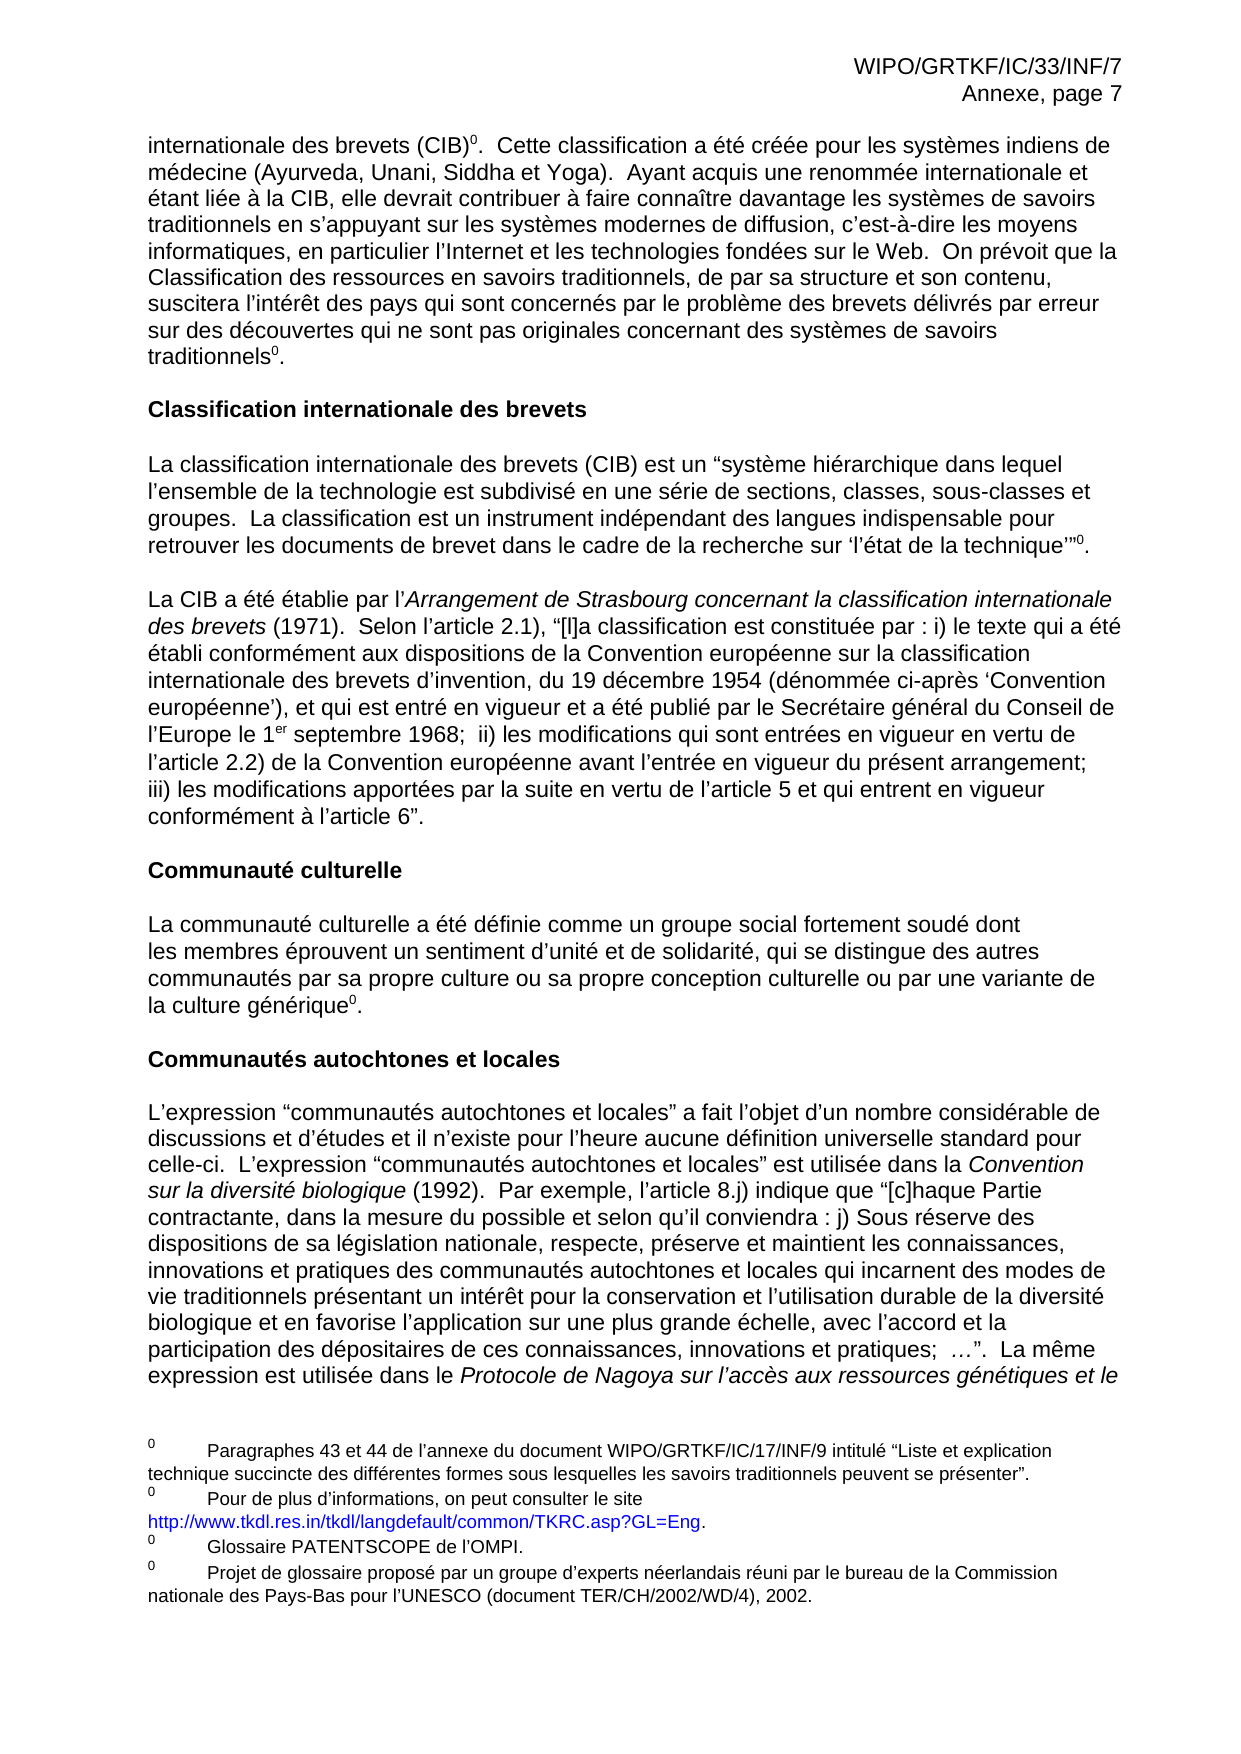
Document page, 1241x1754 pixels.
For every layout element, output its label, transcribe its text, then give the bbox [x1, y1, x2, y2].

text La CIB a été établie par l’Arrangement de Strasbourg concernant la classification internationale des brevets (1971). Selon l’article 2.1), “[l]a classification est constituée par : i) le texte qui a été établi conformément aux dispositions de la Convention européenne sur la classification internationale des brevets d’invention, du 19 décembre 1954 (dénommée ci-après ‘Convention européenne’), et qui est entré en vigueur et a été publié par le Secrétaire général du Conseil de l’Europe le 1er septembre 1968; ii) les modifications qui sont entrées en vigueur en vertu de l’article 2.2) de la Convention européenne avant l’entrée en vigueur du présent arrangement; iii) les modifications apportées par la suite en vertu de l’article 5 et qui entrent en vigueur conformément à l’article 6”. [148, 585, 1122, 829]
subtitle Communauté culturelle [148, 856, 1122, 883]
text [148, 1098, 1122, 1388]
subtitle Classification internationale des brevets [148, 396, 1122, 423]
subtitle Communautés autochtones et locales [148, 1045, 1122, 1072]
text La classification internationale des brevets (CIB) est un “système hiérarchique dans lequel l’ensemble de la technologie est subdivisé en une série de sections, classes, sous-classes et groupes. La classification est un instrument indépendant des langues indispensable pour retrouver les documents de brevet dans le cadre de la recherche sur ‘l’état de la technique’”. [148, 450, 1122, 558]
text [148, 132, 1122, 369]
text La communauté culturelle a été définie comme un groupe social fortement soudé dont les membres éprouvent un sentiment d’unité et de solidarité, qui se distingue des autres communautés par sa propre culture ou sa propre conception culturelle ou par une variante de la culture générique. [148, 910, 1122, 1019]
